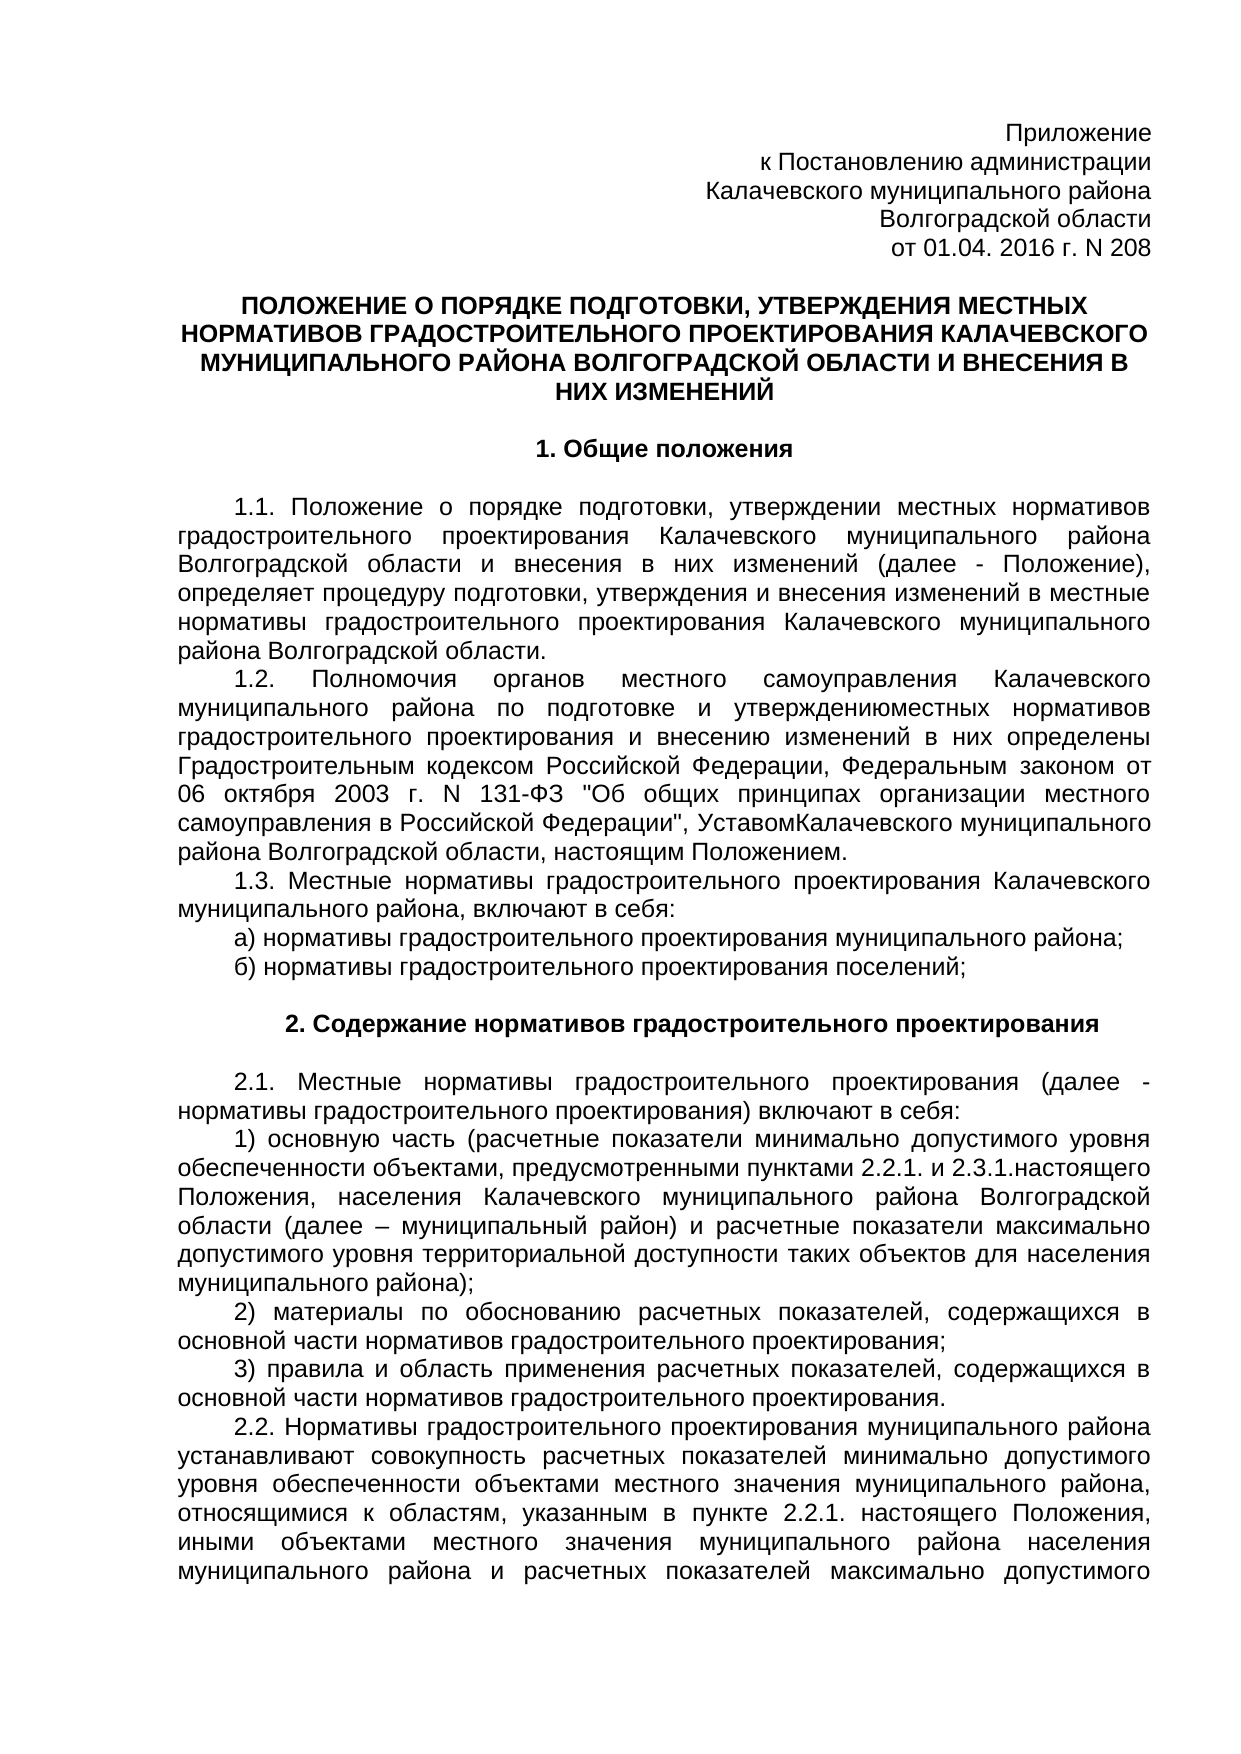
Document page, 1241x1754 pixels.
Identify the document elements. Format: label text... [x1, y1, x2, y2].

text Калачевского муниципального района [177, 176, 1152, 204]
text 2.1. Местные нормативы градостроительного проектирования (далее - нормативы градостроительного проектирования) включают в себя: [177, 1067, 1152, 1124]
text 1.2. Полномочия органов местного самоуправления Калачевского муниципального района по подготовке и утверждениюместных нормативов градостроительного проектирования и внесению изменений в них определены Градостроительным кодексом Российской Федерации, Федеральным законом от 06 октября 2003 г. N 131-ФЗ "Об общих принципах организации местного самоуправления в Российской Федерации", УставомКалачевского муниципального района Волгоградской области, настоящим Положением. [177, 664, 1152, 866]
text б) нормативы градостроительного проектирования поселений; [177, 952, 1152, 981]
text Приложение [177, 118, 1152, 147]
text 1) основную часть (расчетные показатели минимально допустимого уровня обеспеченности объектами, предусмотренными пунктами 2.2.1. и 2.3.1.настоящего Положения, населения Калачевского муниципального района Волгоградской области (далее – муниципальный район) и расчетные показатели максимально допустимого уровня территориальной доступности таких объектов для населения муниципального района); [177, 1124, 1152, 1297]
text 1.3. Местные нормативы градостроительного проектирования Калачевского муниципального района, включают в себя: [177, 866, 1152, 923]
text 2. Содержание нормативов градостроительного проектирования [177, 1009, 1152, 1038]
text от 01.04. 2016 г. N 208 [177, 233, 1152, 262]
text 1. Общие положения [177, 434, 1152, 463]
text к Постановлению администрации [177, 147, 1152, 176]
text 2) материалы по обоснованию расчетных показателей, содержащихся в основной части нормативов градостроительного проектирования; [177, 1297, 1152, 1354]
text Волгоградской области [177, 204, 1152, 233]
title ПОЛОЖЕНИЕ О ПОРЯДКЕ ПОДГОТОВКИ, УТВЕРЖДЕНИЯ МЕСТНЫХ НОРМАТИВОВ ГРАДОСТРОИТЕЛЬНОГО ПРОЕКТИРОВАНИЯ КАЛАЧЕВСКОГО МУНИЦИПАЛЬНОГО РАЙОНА ВОЛГОГРАДСКОЙ ОБЛАСТИ И ВНЕСЕНИЯ В НИХ ИЗМЕНЕНИЙ [177, 291, 1152, 406]
text а) нормативы градостроительного проектирования муниципального района; [177, 923, 1152, 952]
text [177, 1412, 1152, 1584]
text 1.1. Положение о порядке подготовки, утверждении местных нормативов градостроительного проектирования Калачевского муниципального района Волгоградской области и внесения в них изменений (далее - Положение), определяет процедуру подготовки, утверждения и внесения изменений в местные нормативы градостроительного проектирования Калачевского муниципального района Волгоградской области. [177, 492, 1152, 664]
text 3) правила и область применения расчетных показателей, содержащихся в основной части нормативов градостроительного проектирования. [177, 1354, 1152, 1412]
